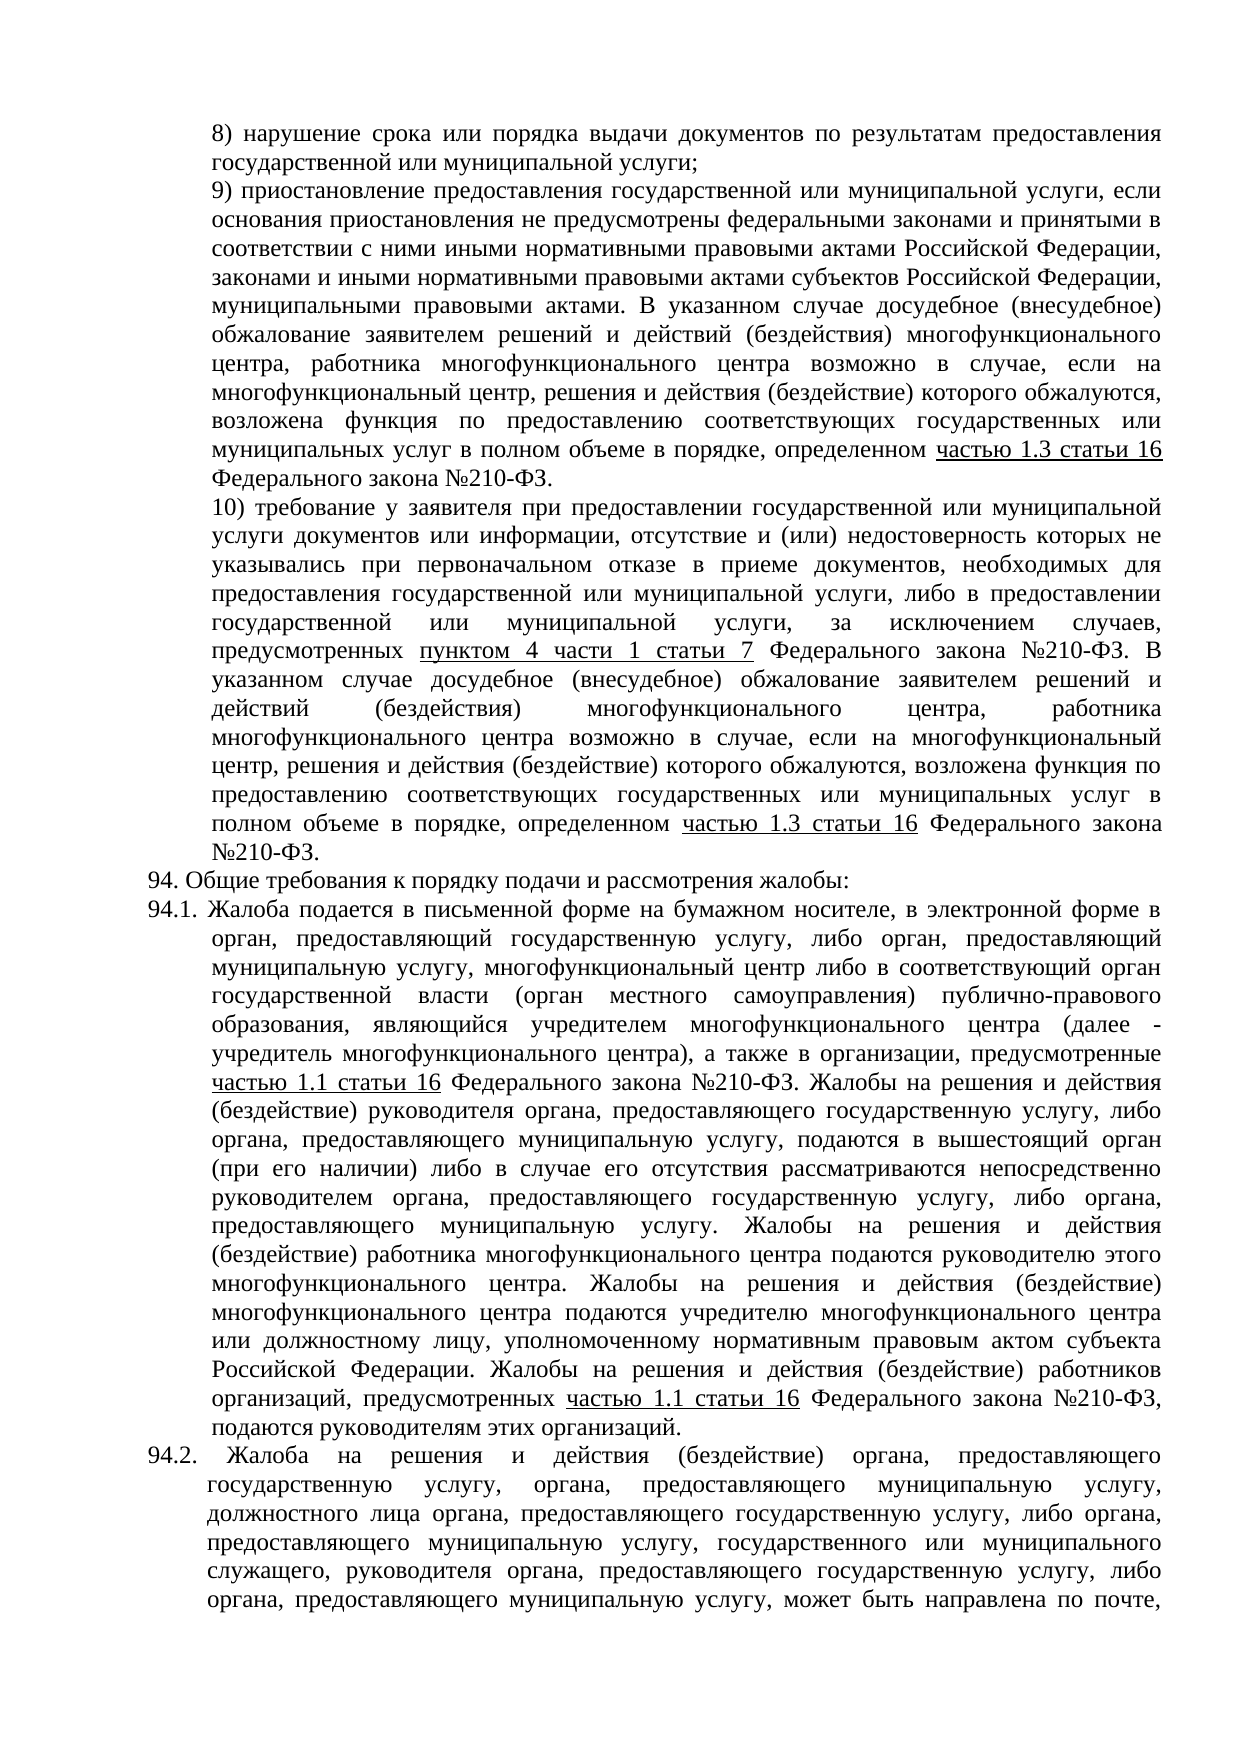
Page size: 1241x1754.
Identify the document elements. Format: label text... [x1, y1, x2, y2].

list 94. Общие требования к порядку подачи и рассмотрения жалобы: [148, 866, 1162, 894]
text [148, 1441, 1162, 1613]
list 10) требование у заявителя при предоставлении государственной или муниципальной услуги документов или информации, отсутствие и (или) недостоверность которых не указывались при первоначальном отказе в приеме документов, необходимых для предоставления государственной или муниципальной услуги, либо в предоставлении государственной или муниципальной услуги, за исключением случаев, предусмотренных пунктом 4 части 1 статьи 7 Федерального закона №210-ФЗ. В указанном случае досудебное (внесудебное) обжалование заявителем решений и действий (бездействия) многофункционального центра, работника многофункционального центра возможно в случае, если на многофункциональный центр, решения и действия (бездействие) которого обжалуются, возложена функция по предоставлению соответствующих государственных или муниципальных услуг в полном объеме в порядке, определенном частью 1.3 статьи 16 Федерального закона №210-ФЗ. [211, 492, 1162, 866]
list 8) нарушение срока или порядка выдачи документов по результатам предоставления государственной или муниципальной услуги; [211, 118, 1162, 176]
list 94.1. Жалоба подается в письменной форме на бумажном носителе, в электронной форме в орган, предоставляющий государственную услугу, либо орган, предоставляющий муниципальную услугу, многофункциональный центр либо в соответствующий орган государственной власти (орган местного самоуправления) публично-правового образования, являющийся учредителем многофункционального центра (далее - учредитель многофункционального центра), а также в организации, предусмотренные частью 1.1 статьи 16 Федерального закона №210-ФЗ. Жалобы на решения и действия (бездействие) руководителя органа, предоставляющего государственную услугу, либо органа, предоставляющего муниципальную услугу, подаются в вышестоящий орган (при его наличии) либо в случае его отсутствия рассматриваются непосредственно руководителем органа, предоставляющего государственную услугу, либо органа, предоставляющего муниципальную услугу. Жалобы на решения и действия (бездействие) работника многофункционального центра подаются руководителю этого многофункционального центра. Жалобы на решения и действия (бездействие) многофункционального центра подаются учредителю многофункционального центра или должностному лицу, уполномоченному нормативным правовым актом субъекта Российской Федерации. Жалобы на решения и действия (бездействие) работников организаций, предусмотренных частью 1.1 статьи 16 Федерального закона №210-ФЗ, подаются руководителям этих организаций. [148, 894, 1162, 1441]
list 9) приостановление предоставления государственной или муниципальной услуги, если основания приостановления не предусмотрены федеральными законами и принятыми в соответствии с ними иными нормативными правовыми актами Российской Федерации, законами и иными нормативными правовыми актами субъектов Российской Федерации, муниципальными правовыми актами. В указанном случае досудебное (внесудебное) обжалование заявителем решений и действий (бездействия) многофункционального центра, работника многофункционального центра возможно в случае, если на многофункциональный центр, решения и действия (бездействие) которого обжалуются, возложена функция по предоставлению соответствующих государственных или муниципальных услуг в полном объеме в порядке, определенном частью 1.3 статьи 16 Федерального закона №210-ФЗ. [211, 176, 1162, 492]
